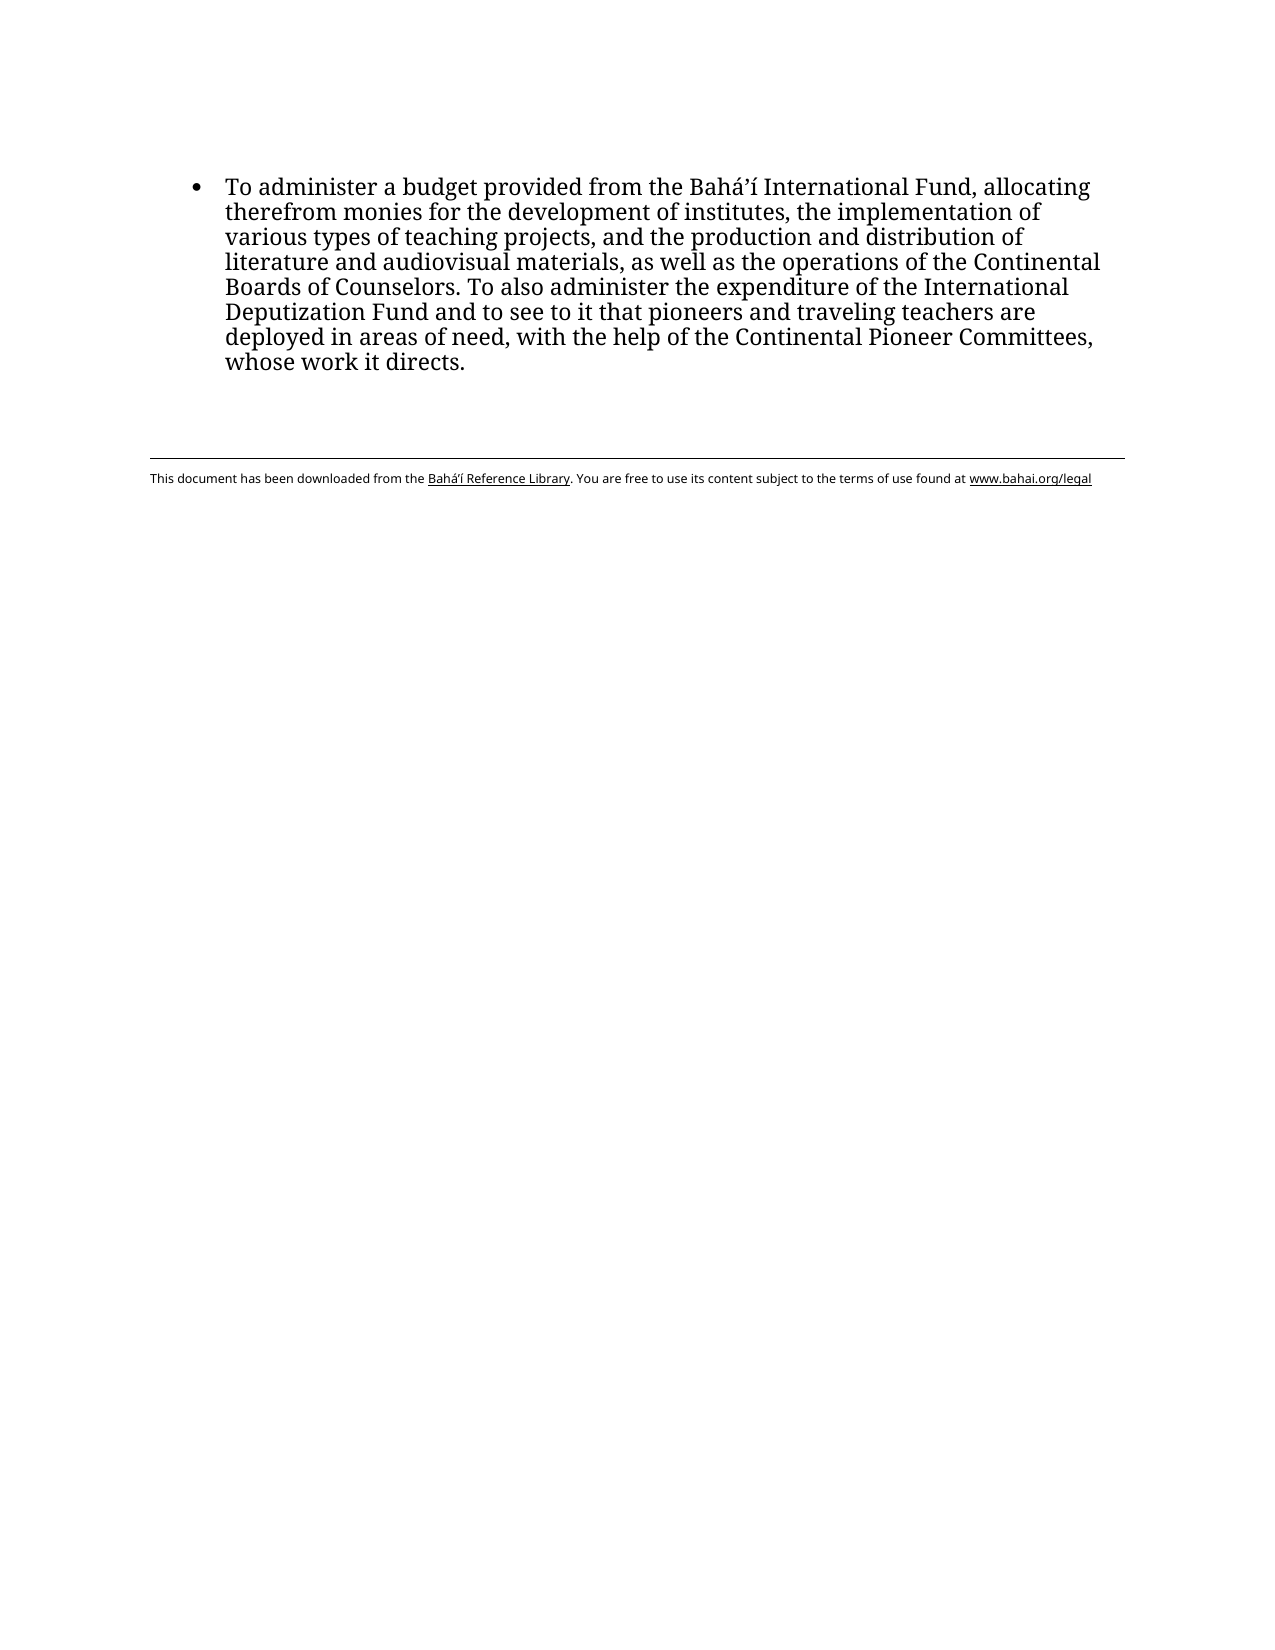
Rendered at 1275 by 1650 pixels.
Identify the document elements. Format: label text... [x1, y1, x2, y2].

text This document has been downloaded from the Bahá’í Reference Library. You are free to use its content subject to the terms of use found at www.bahai.org/legal [150, 464, 1125, 489]
list To administer a budget provided from the Bahá’í International Fund, allocating therefrom monies for the development of institutes, the implementation of various types of teaching projects, and the production and distribution of literature and audiovisual materials, as well as the operations of the Continental Boards of Counselors. To also administer the expenditure of the International Deputization Fund and to see to it that pioneers and traveling teachers are deployed in areas of need, with the help of the Continental Pioneer Committees, whose work it directs. [202, 175, 1125, 375]
